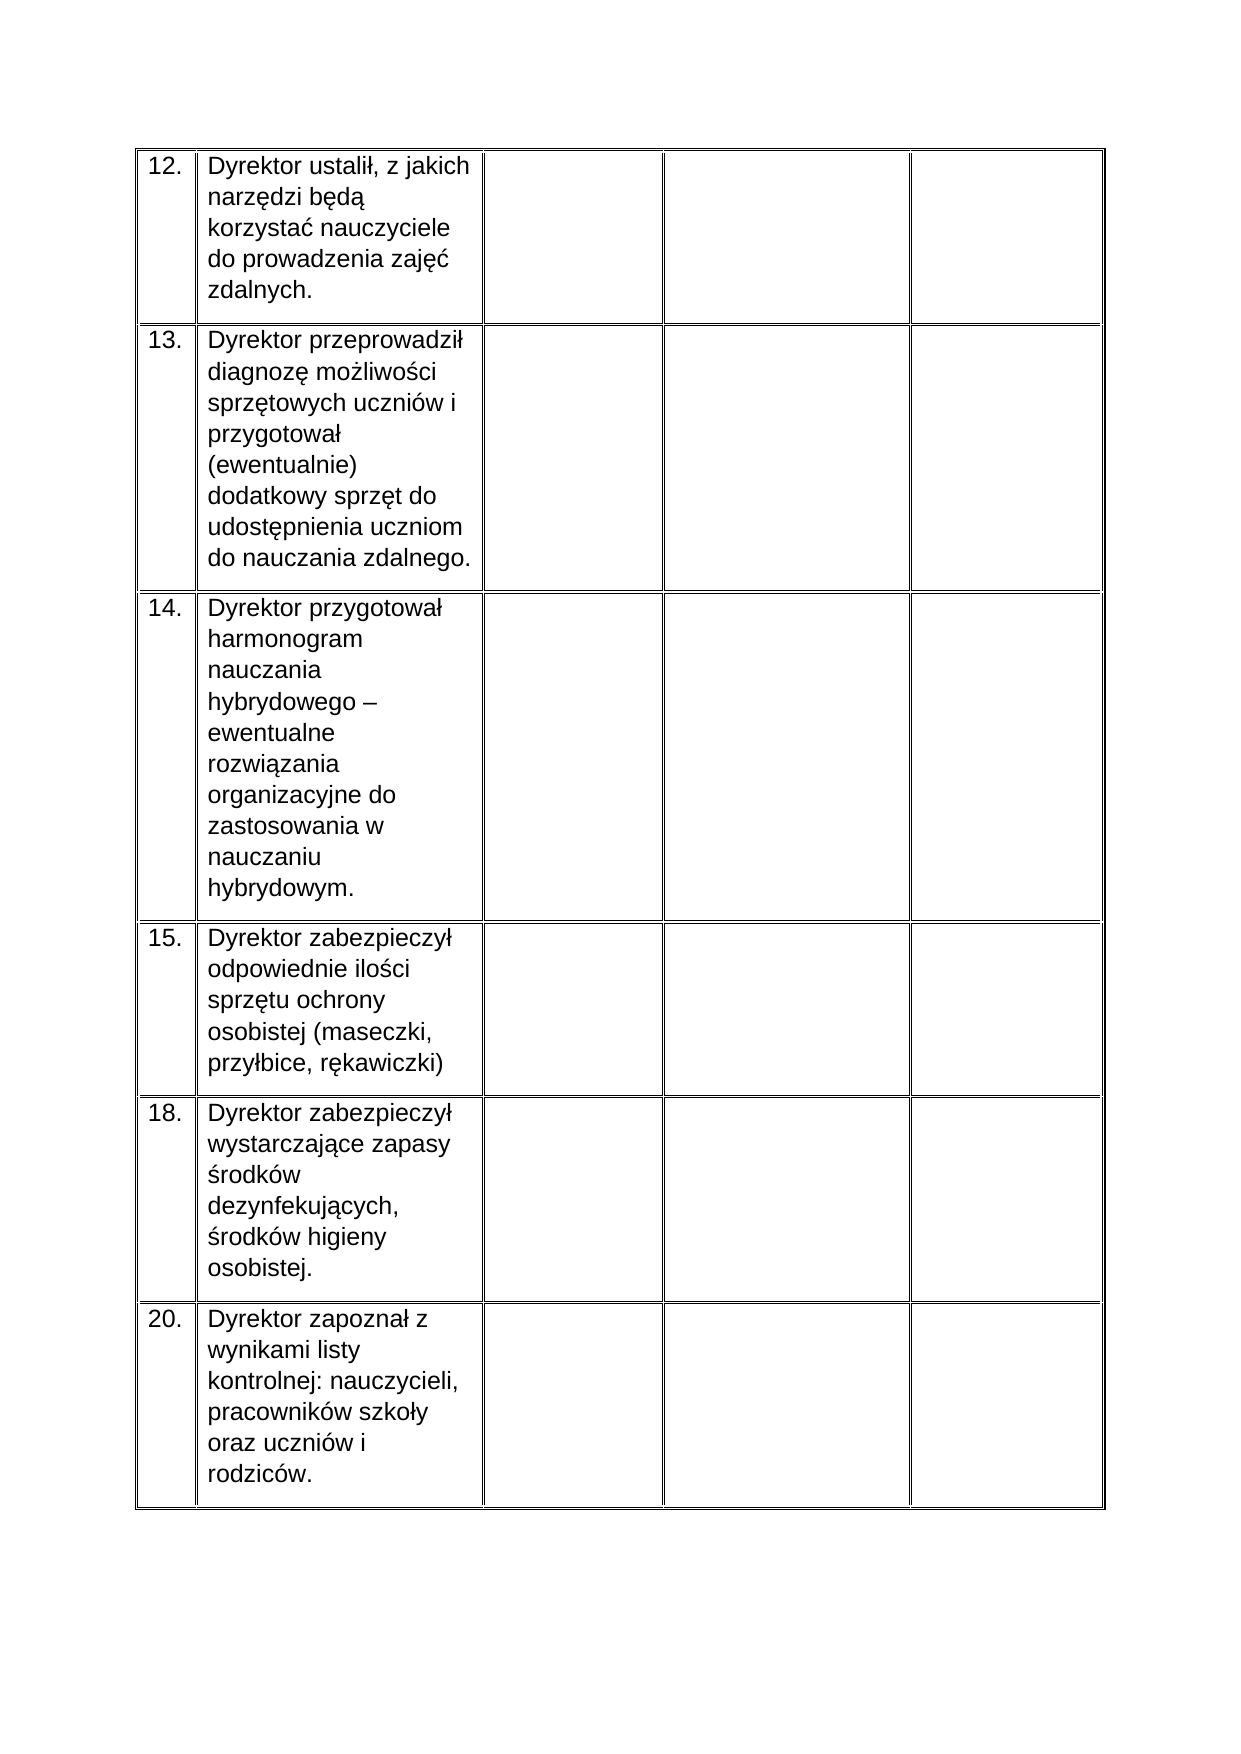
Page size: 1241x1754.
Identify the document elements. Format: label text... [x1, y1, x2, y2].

table_cell [485, 326, 662, 590]
table_cell [484, 1304, 663, 1507]
table_cell Dyrektor zabezpieczył odpowiednie ilości sprzętu ochrony osobistej (maseczki, przyłbice, rękawiczki) [198, 924, 482, 1095]
table_cell Dyrektor przygotował harmonogram nauczania hybrydowego – ewentualne rozwiązania organizacyjne do zastosowania w nauczaniu hybrydowym. [198, 594, 482, 920]
table_cell [665, 594, 909, 920]
table_cell [911, 1301, 1104, 1507]
table_cell [911, 920, 1104, 1095]
table_cell [665, 1098, 909, 1301]
table_cell Dyrektor zabezpieczył wystarczające zapasy środków dezynfekujących, środków higieny osobistej. [198, 1098, 482, 1301]
table_cell [911, 1095, 1104, 1301]
table_cell [485, 924, 662, 1095]
table_cell 12. [138, 151, 196, 322]
table_cell [663, 1301, 911, 1507]
table_cell 14. [136, 590, 196, 920]
table_cell Dyrektor ustalił, z jakich narzędzi będą korzystać nauczyciele do prowadzenia zajęć zdalnych. [196, 151, 483, 322]
table_cell 15. [136, 920, 196, 1095]
table_cell 18. [136, 1095, 196, 1301]
table_cell [911, 590, 1104, 920]
table_cell [663, 149, 911, 322]
table_cell [485, 1098, 662, 1301]
table_cell 13. [138, 323, 195, 590]
table_cell Dyrektor przeprowadził diagnozę możliwości sprzętowych uczniów i przygotował (ewentualnie) dodatkowy sprzęt do udostępnienia uczniom do nauczania zdalnego. [198, 326, 482, 590]
table_cell Dyrektor zapoznał z wynikami listy kontrolnej: nauczycieli, pracowników szkoły oraz uczniów i rodziców. [196, 1304, 483, 1507]
table_cell [665, 924, 909, 1095]
table_cell [484, 151, 663, 322]
table_cell [485, 594, 662, 920]
table_cell [912, 323, 1102, 590]
table_cell [911, 151, 1102, 322]
table_cell [665, 326, 909, 590]
table_cell 20. [136, 1301, 196, 1507]
